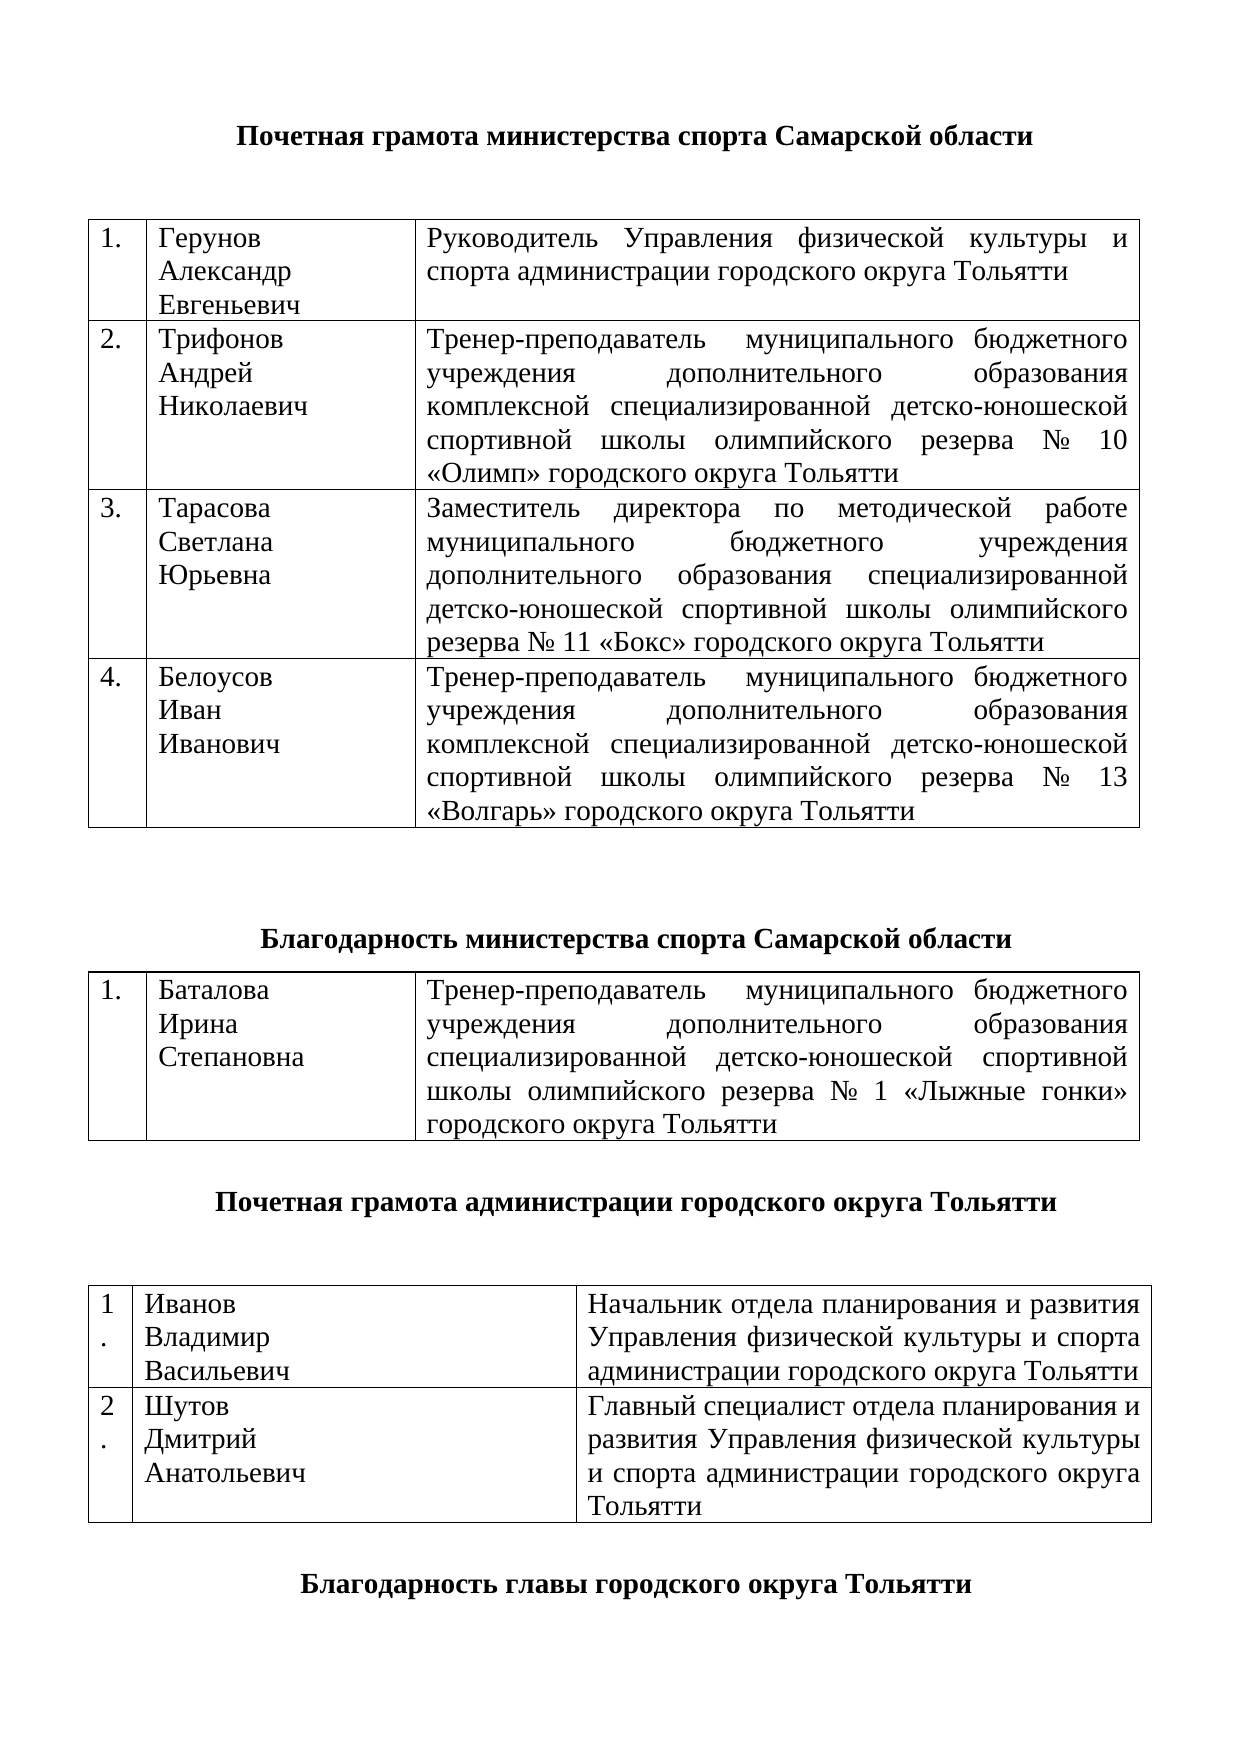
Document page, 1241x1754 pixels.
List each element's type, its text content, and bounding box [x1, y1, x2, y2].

table_cell 3. [89, 490, 146, 658]
table_cell Тренер-преподаватель муниципального бюджетного учреждения дополнительного образования комплексной специализированной детско-юношеской спортивной школы олимпийского резерва № 13 «Волгарь» городского округа Тольятти [416, 659, 1139, 827]
text Благодарность главы городского округа Тольятти [121, 1566, 1152, 1599]
text Благодарность министерства спорта Самарской области [121, 921, 1152, 955]
table_cell Заместитель директора по методической работе муниципального бюджетного учреждения дополнительного образования специализированной детско-юношеской спортивной школы олимпийского резерва № 11 «Бокс» городского округа Тольятти [416, 490, 1139, 658]
table_header Иванов Владимир Васильевич [133, 1286, 576, 1387]
table_cell 4. [89, 659, 146, 827]
table_header 1. [89, 220, 146, 320]
text Почетная грамота министерства спорта Самарской области [118, 118, 1152, 152]
table_cell Тарасова Светлана Юрьевна [147, 490, 415, 658]
table_cell Главный специалист отдела планирования и развития Управления физической культуры и спорта администрации городского округа Тольятти [577, 1388, 1151, 1522]
table_cell Тренер-преподаватель муниципального бюджетного учреждения дополнительного образования комплексной специализированной детско-юношеской спортивной школы олимпийского резерва № 10 «Олимп» городского округа Тольятти [416, 321, 1139, 489]
text Почетная грамота администрации городского округа Тольятти [121, 1184, 1152, 1218]
table_header 1. [89, 1286, 132, 1387]
table_header Герунов Александр Евгеньевич [147, 220, 415, 320]
table_cell 2. [89, 1388, 132, 1522]
table_cell Белоусов Иван Иванович [147, 659, 415, 827]
table_header Руководитель Управления физической культуры и спорта администрации городского округа Тольятти [416, 220, 1139, 320]
table_cell Трифонов Андрей Николаевич [147, 321, 415, 489]
table_header Баталова Ирина Степановна [147, 973, 415, 1140]
table_cell 2. [89, 321, 146, 489]
table_header Тренер-преподаватель муниципального бюджетного учреждения дополнительного образования специализированной детско-юношеской спортивной школы олимпийского резерва № 1 «Лыжные гонки» городского округа Тольятти [416, 973, 1139, 1140]
table_header 1. [89, 973, 146, 1140]
table_cell Шутов Дмитрий Анатольевич [133, 1388, 576, 1522]
table_header Начальник отдела планирования и развития Управления физической культуры и спорта администрации городского округа Тольятти [577, 1286, 1151, 1387]
